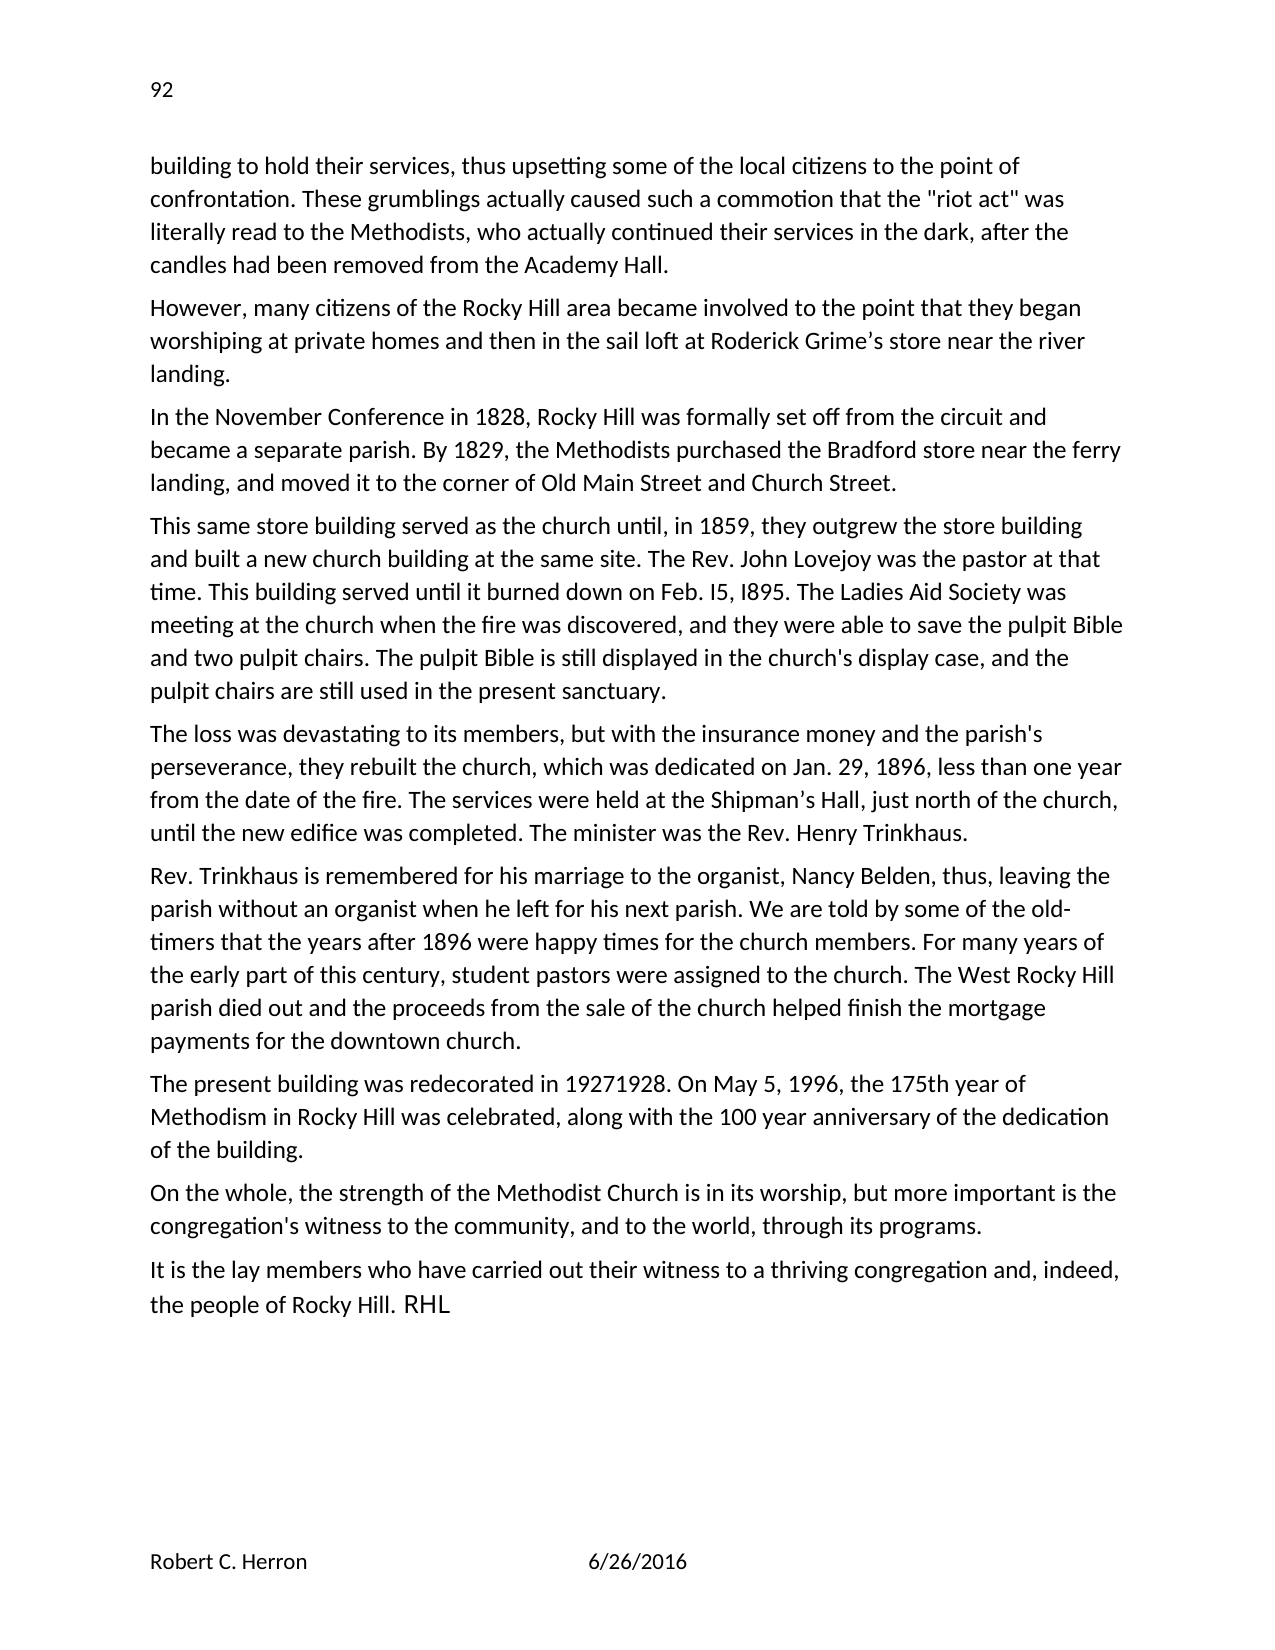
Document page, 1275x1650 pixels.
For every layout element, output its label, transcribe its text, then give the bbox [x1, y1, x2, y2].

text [150, 150, 1125, 279]
text However, many citizens of the Rocky Hill area became involved to the point that they began worshiping at private homes and then in the sail loft at Roderick Grime’s store near the river landing. [150, 292, 1125, 388]
text On the whole, the strength of the Methodist Church is in its worship, but more important is the congregation's witness to the community, and to the world, through its programs. [150, 1177, 1125, 1241]
text It is the lay members who have carried out their witness to a thriving congregation and, indeed, the people of Rocky Hill. RHL [150, 1254, 1125, 1321]
text The loss was devastating to its members, but with the insurance money and the parish's perseverance, they rebuilt the church, which was dedicated on Jan. 29, 1896, less than one year from the date of the fire. The services were held at the Shipman’s Hall, just north of the church, until the new edifice was completed. The minister was the Rev. Henry Trinkhaus. [150, 718, 1125, 848]
text The present building was redecorated in 19271928. On May 5, 1996, the 175th year of Methodism in Rocky Hill was celebrated, along with the 100 year anniversary of the dedication of the building. [150, 1068, 1125, 1165]
text Rev. Trinkhaus is remembered for his marriage to the organist, Nancy Belden, thus, leaving the parish without an organist when he left for his next parish. We are told by some of the old-timers that the years after 1896 were happy times for the church members. For many years of the early part of this century, student pastors were assigned to the church. The West Rocky Hill parish died out and the proceeds from the sale of the church helped finish the mortgage payments for the downtown church. [150, 860, 1125, 1056]
text In the November Conference in 1828, Rocky Hill was formally set off from the circuit and became a separate parish. By 1829, the Methodists purchased the Bradford store near the ferry landing, and moved it to the corner of Old Main Street and Church Street. [150, 401, 1125, 498]
text This same store building served as the church until, in 1859, they outgrew the store building and built a new church building at the same site. The Rev. John Lovejoy was the pastor at that time. This building served until it burned down on Feb. I5, I895. The Ladies Aid Society was meeting at the church when the fire was discovered, and they were able to save the pulpit Bible and two pulpit chairs. The pulpit Bible is still displayed in the church's display case, and the pulpit chairs are still used in the present sanctuary. [150, 510, 1125, 706]
